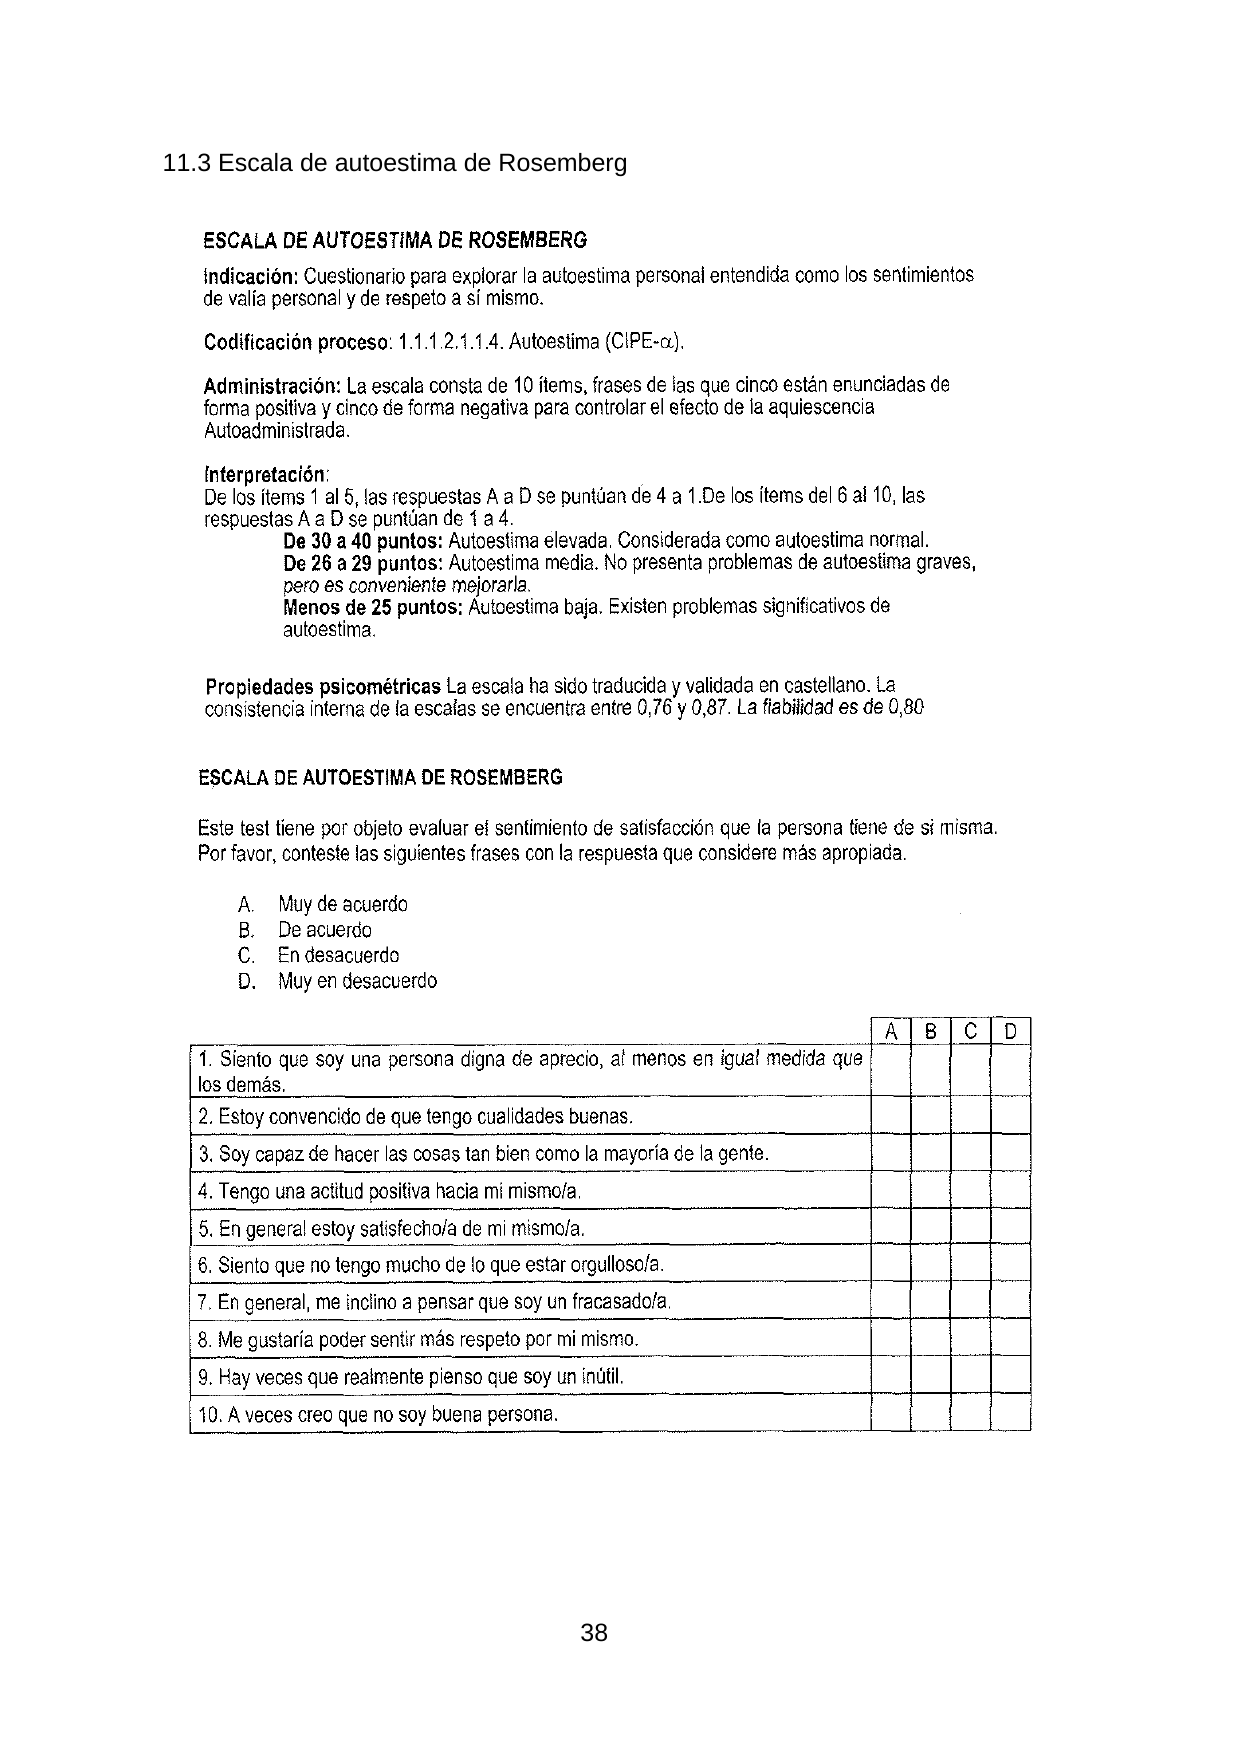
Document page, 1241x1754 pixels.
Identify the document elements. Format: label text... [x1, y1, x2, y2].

subtitle 11.3 Escala de autoestima de Rosemberg [162, 148, 1063, 176]
